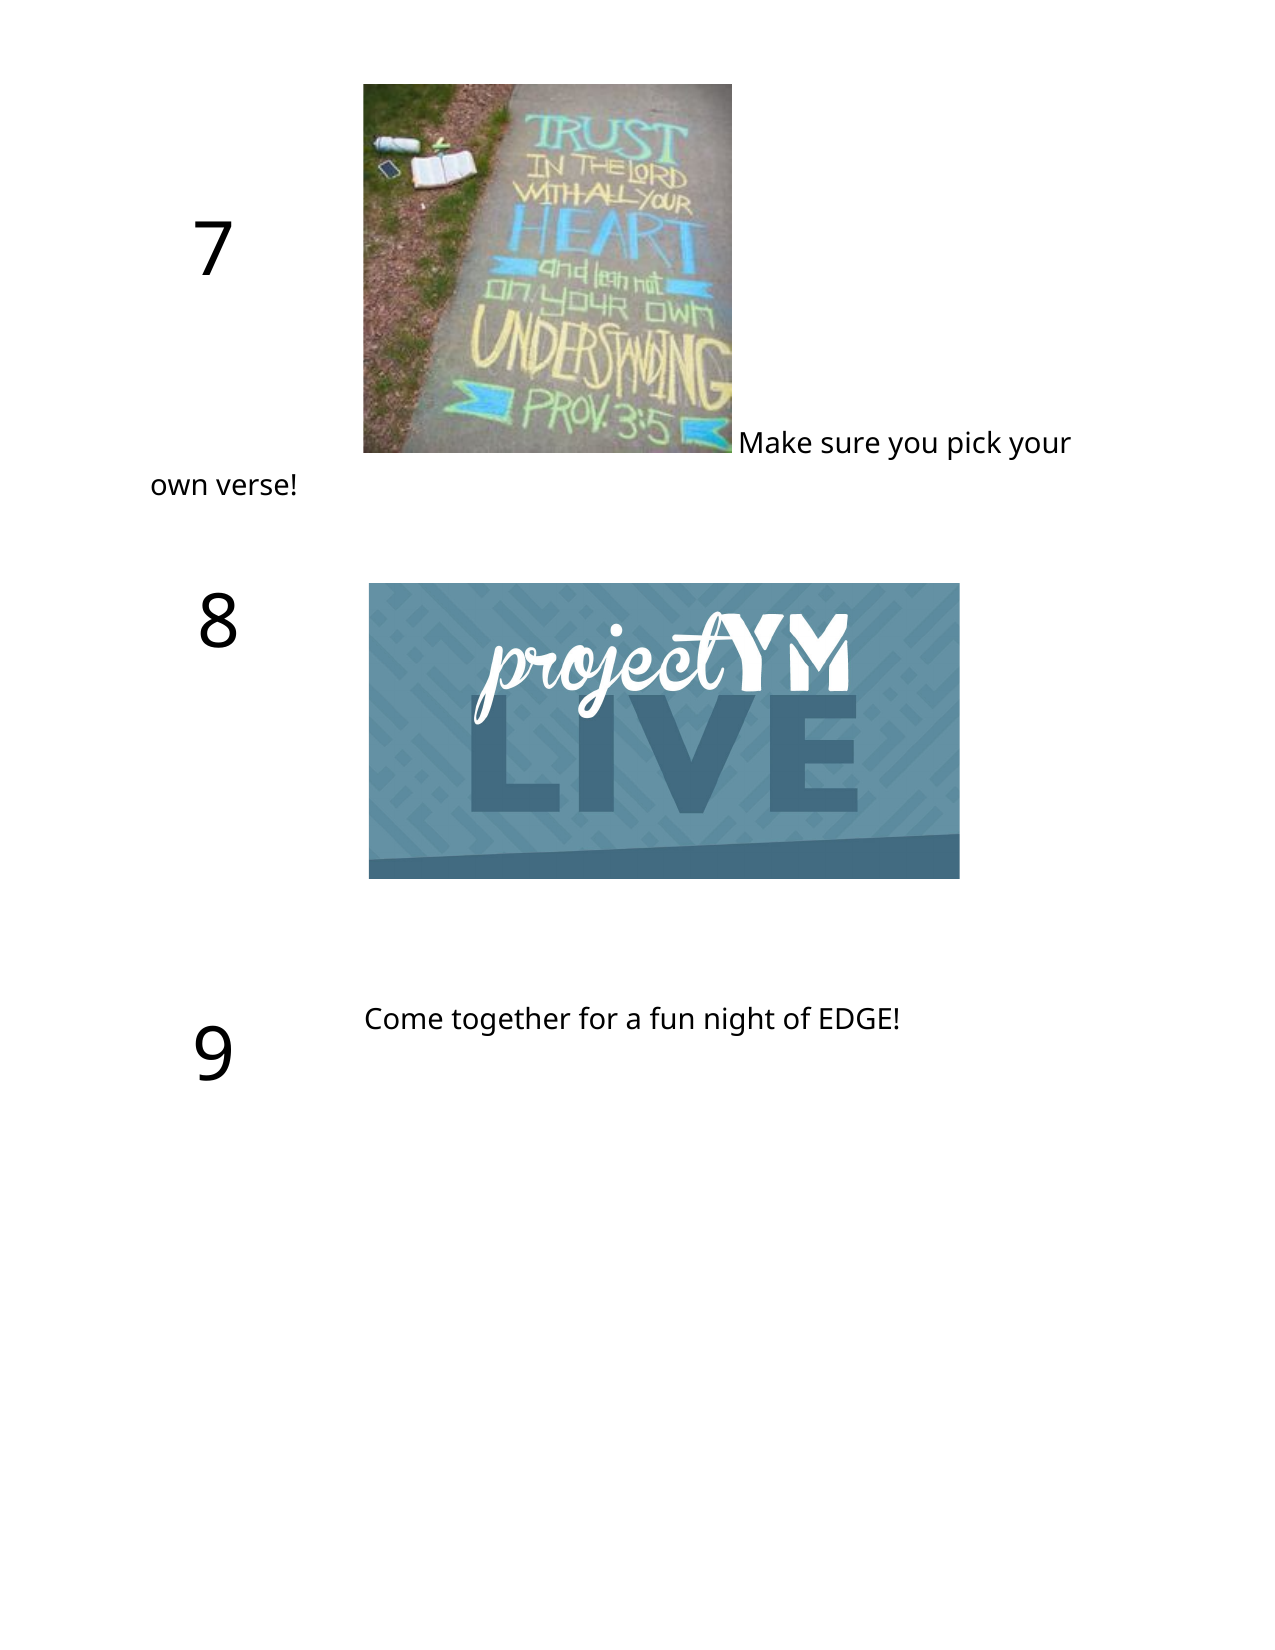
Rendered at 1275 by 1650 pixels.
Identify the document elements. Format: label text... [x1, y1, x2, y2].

picture [363, 84, 732, 453]
text Come together for a fun night of EDGE! [150, 998, 1125, 1038]
picture [368, 583, 960, 879]
